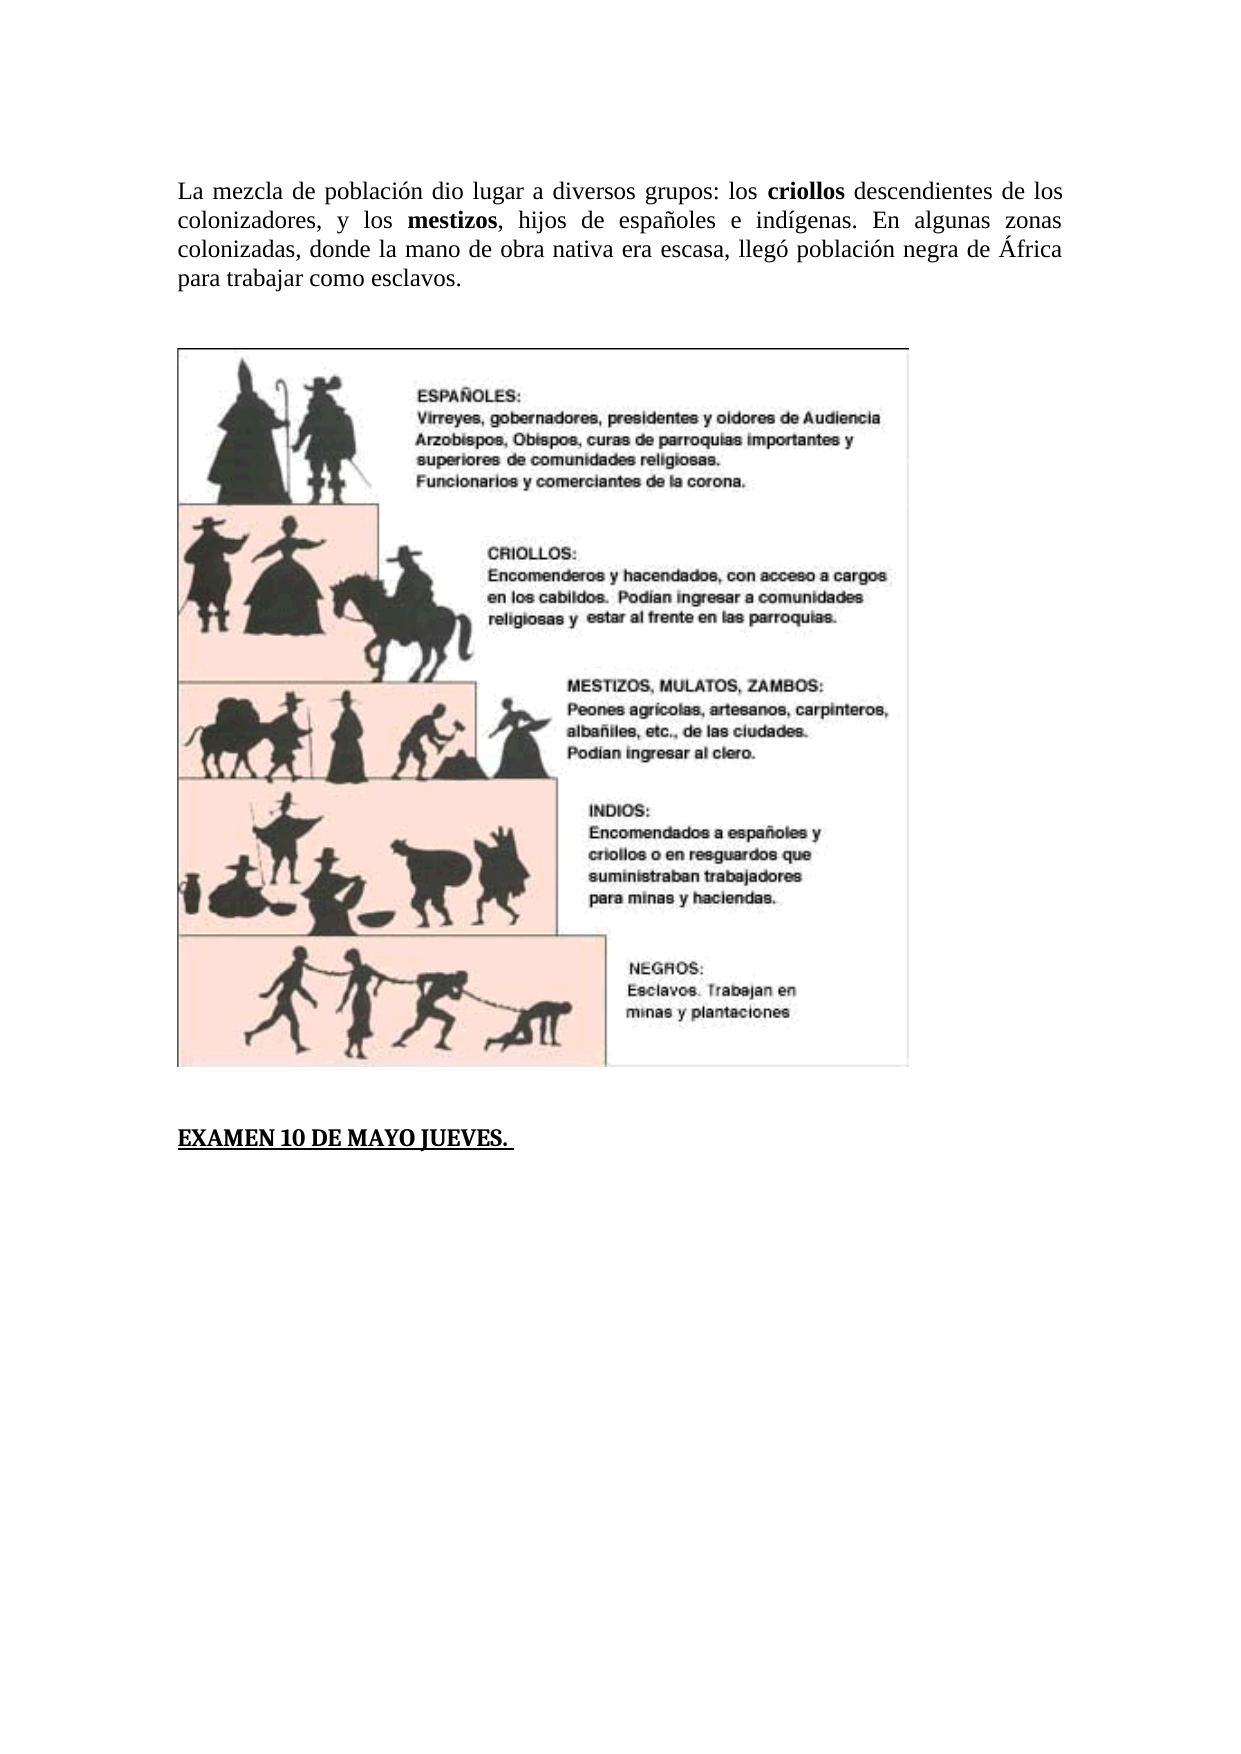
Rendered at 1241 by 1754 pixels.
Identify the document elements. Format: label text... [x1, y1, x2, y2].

text EXAMEN 10 DE MAYO JUEVES. [177, 1124, 1063, 1152]
picture [177, 348, 909, 1067]
text La mezcla de población dio lugar a diversos grupos: los criollos descendientes de los colonizadores, y los mestizos, hijos de españoles e indígenas. En algunas zonas colonizadas, donde la mano de obra nativa era escasa, llegó población negra de África para trabajar como esclavos. [177, 176, 1063, 291]
